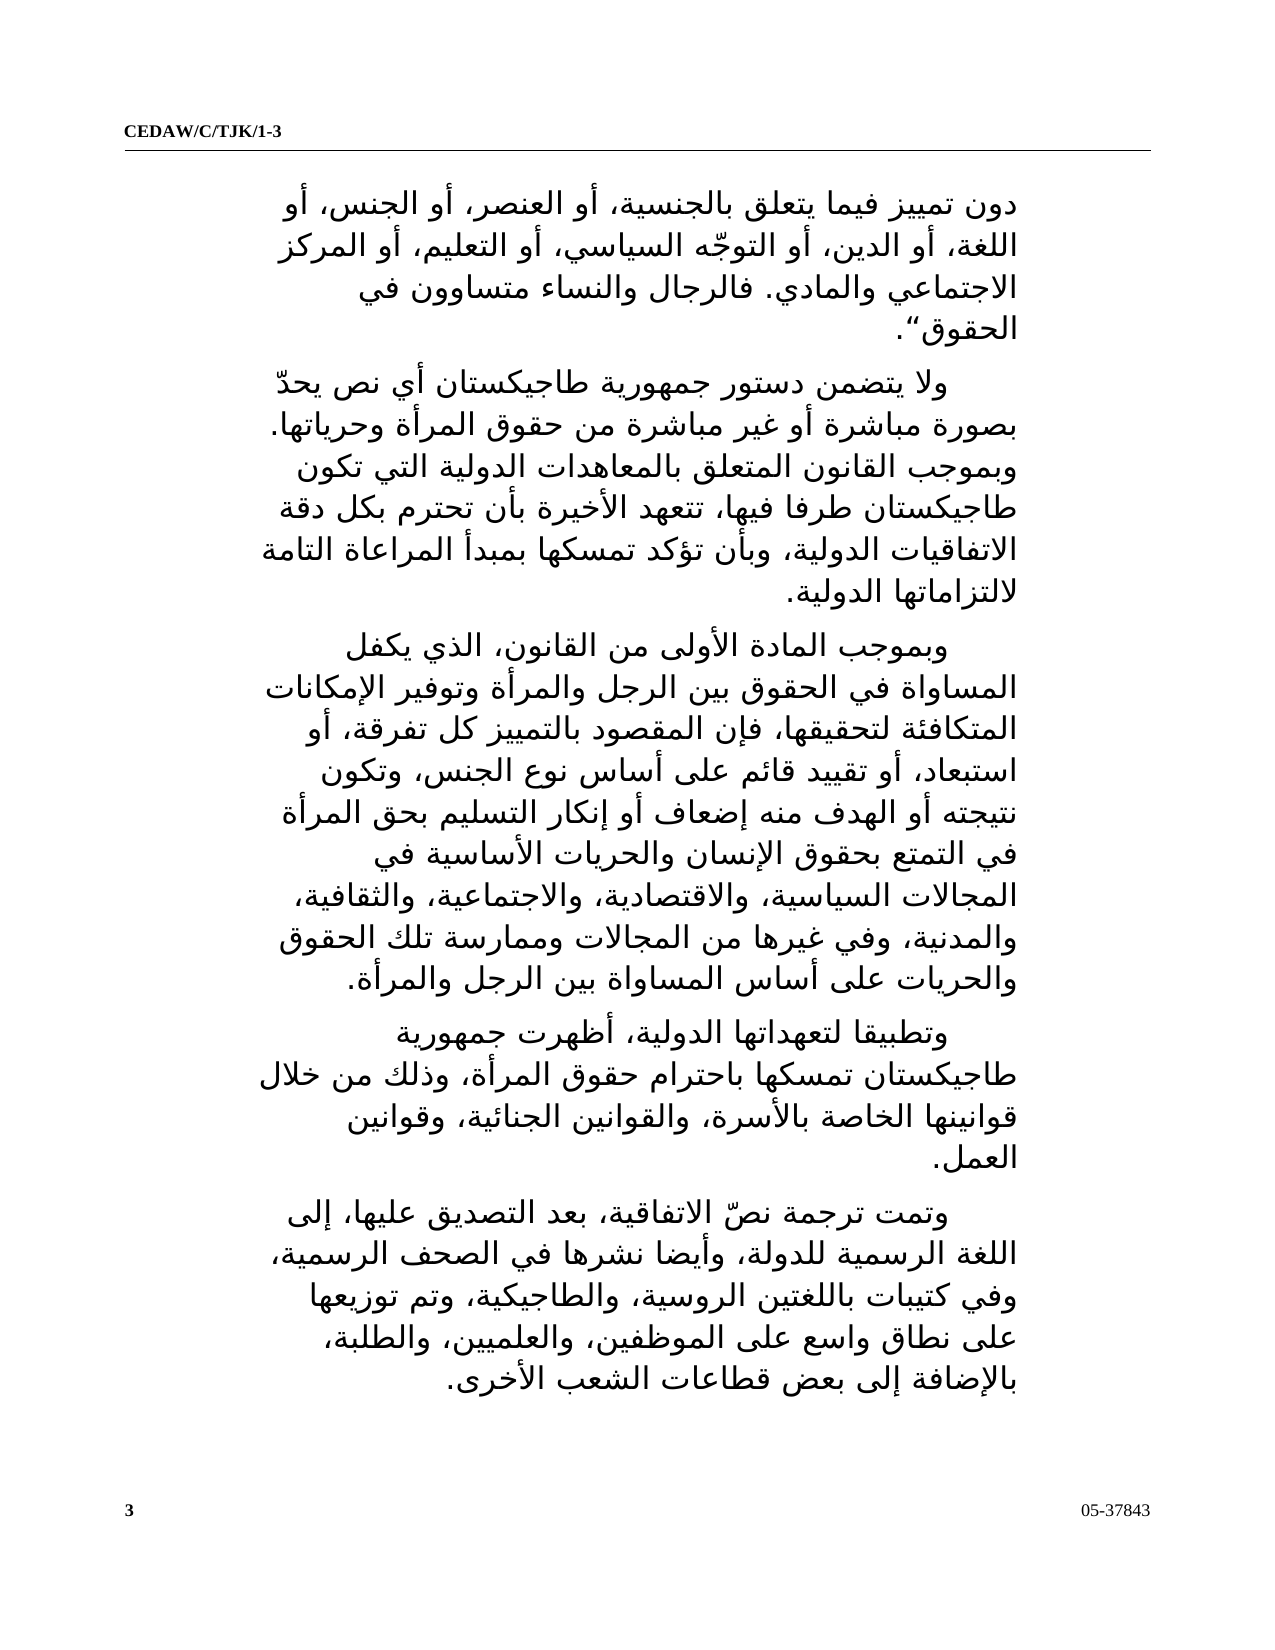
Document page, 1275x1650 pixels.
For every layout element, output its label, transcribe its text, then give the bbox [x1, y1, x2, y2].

text ولا يتضمن دستور جمهورية طاجيكستان أي نص يحدّ بصورة مباشرة أو غير مباشرة من حقوق المرأة وحرياتها. وبموجب القانون المتعلق بالمعاهدات الدولية التي تكون طاجيكستان طرفا فيها، تتعهد الأخيرة بأن تحترم بكل دقة الاتفاقيات الدولية، وبأن تؤكد تمسكها بمبدأ المراعاة التامة لالتزاماتها الدولية. [256, 361, 1018, 611]
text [256, 181, 1018, 348]
text وبموجب المادة الأولى من القانون، الذي يكفل المساواة في الحقوق بين الرجل والمرأة وتوفير الإمكانات المتكافئة لتحقيقها، فإن المقصود بالتمييز كل تفرقة، أو استبعاد، أو تقييد قائم على أساس نوع الجنس، وتكون نتيجته أو الهدف منه إضعاف أو إنكار التسليم بحق المرأة في التمتع بحقوق الإنسان والحريات الأساسية في المجالات السياسية، والاقتصادية، والاجتماعية، والثقافية، والمدنية، وفي غيرها من المجالات وممارسة تلك الحقوق والحريات على أساس المساواة بين الرجل والمرأة. [256, 623, 1018, 998]
text وتمت ترجمة نصّ الاتفاقية، بعد التصديق عليها، إلى اللغة الرسمية للدولة، وأيضا نشرها في الصحف الرسمية، وفي كتيبات باللغتين الروسية، والطاجيكية، وتم توزيعها على نطاق واسع على الموظفين، والعلميين، والطلبة، بالإضافة إلى بعض قطاعات الشعب الأخرى. [256, 1190, 1018, 1398]
text وتطبيقا لتعهداتها الدولية، أظهرت جمهورية طاجيكستان تمسكها باحترام حقوق المرأة، وذلك من خلال قوانينها الخاصة بالأسرة، والقوانين الجنائية، وقوانين العمل. [256, 1011, 1018, 1177]
